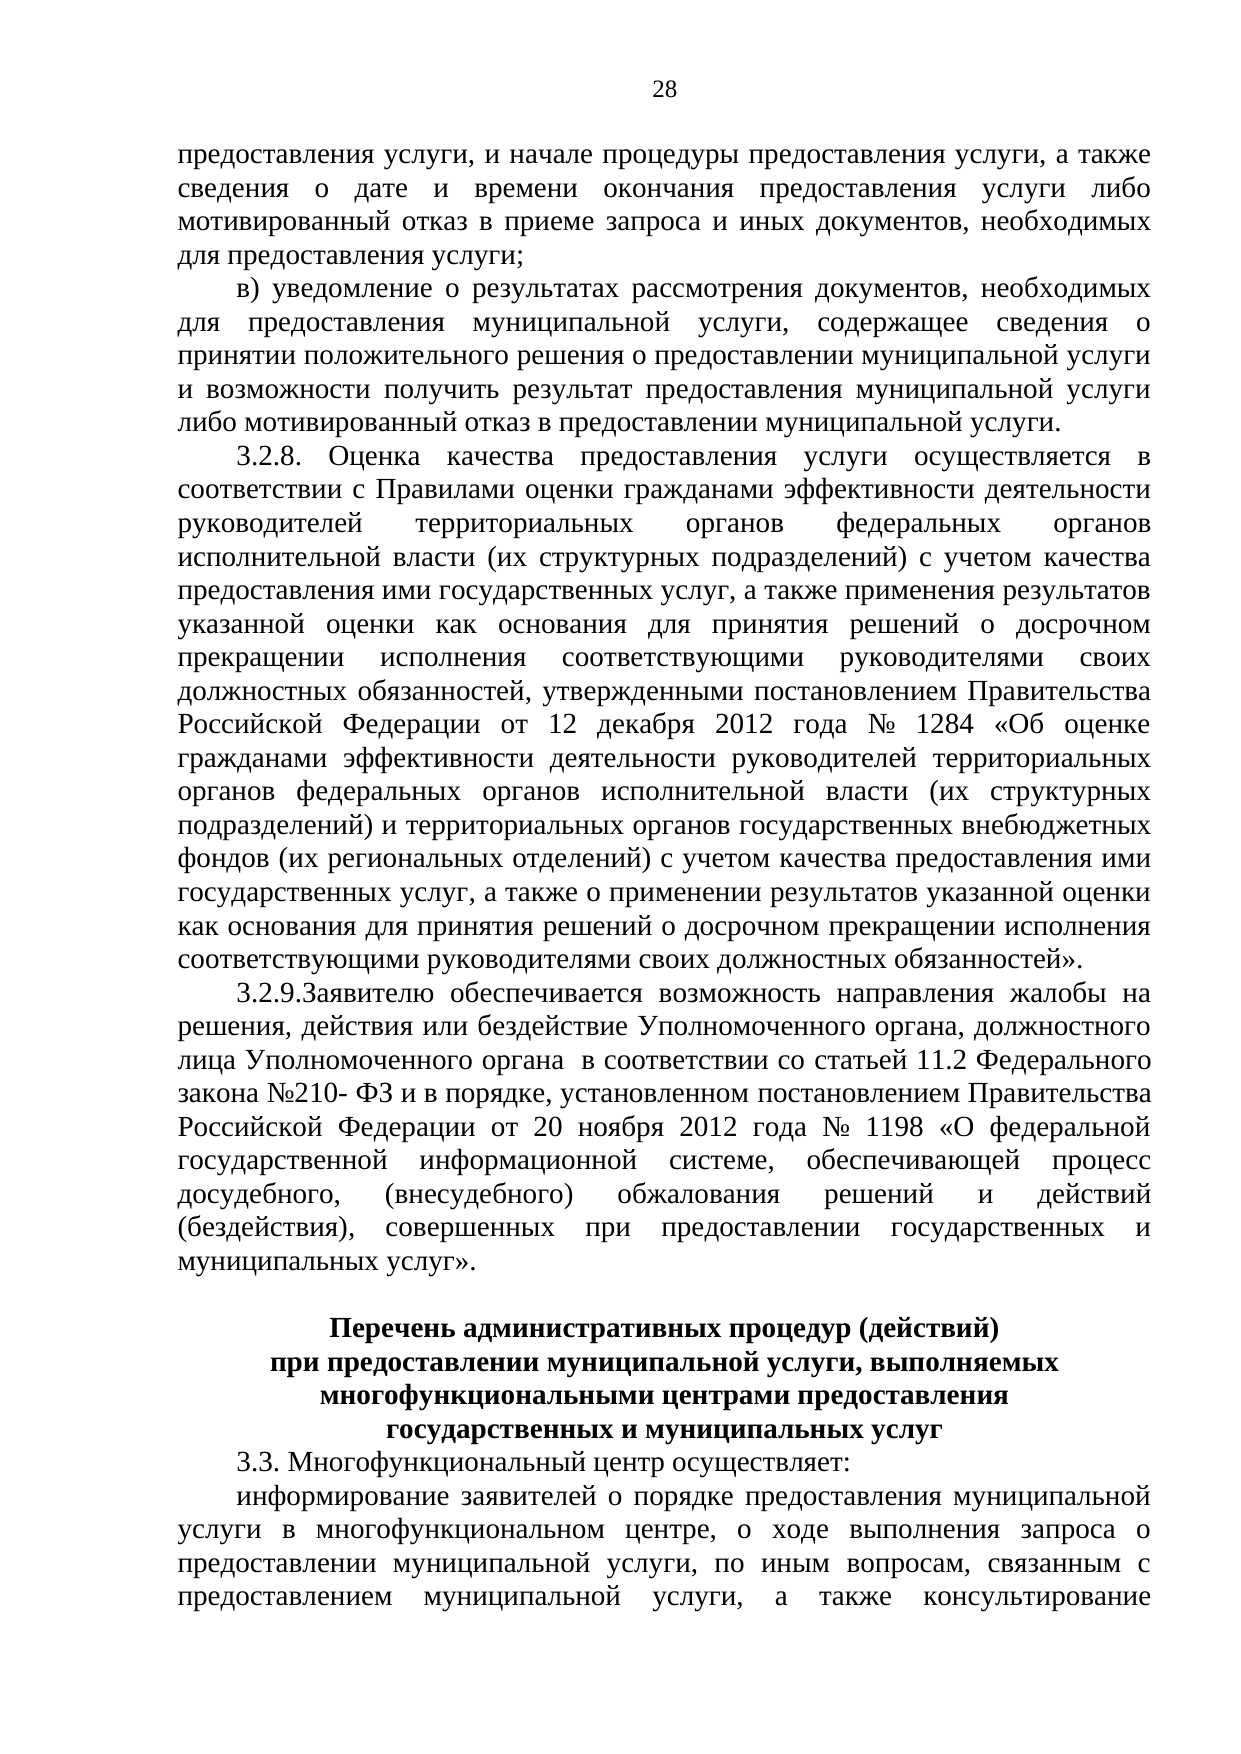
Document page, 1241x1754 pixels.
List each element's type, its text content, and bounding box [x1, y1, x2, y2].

text в) уведомление о результатах рассмотрения документов, необходимых для предоставления муниципальной услуги, содержащее сведения о принятии положительного решения о предоставлении муниципальной услуги и возможности получить результат предоставления муниципальной услуги либо мотивированный отказ в предоставлении муниципальной услуги. [177, 270, 1152, 438]
text Перечень административных процедур (действий) [177, 1310, 1152, 1344]
text 3.3. Многофункциональный центр осуществляет: [177, 1444, 1152, 1478]
text 3.2.8. Оценка качества предоставления услуги осуществляется в соответствии с Правилами оценки гражданами эффективности деятельности руководителей территориальных органов федеральных органов исполнительной власти (их структурных подразделений) с учетом качества предоставления ими государственных услуг, а также применения результатов указанной оценки как основания для принятия решений о досрочном прекращении исполнения соответствующими руководителями своих должностных обязанностей, утвержденными постановлением Правительства Российской Федерации от 12 декабря 2012 года № 1284 «Об оценке гражданами эффективности деятельности руководителей территориальных органов федеральных органов исполнительной власти (их структурных подразделений) и территориальных органов государственных внебюджетных фондов (их региональных отделений) с учетом качества предоставления ими государственных услуг, а также о применении результатов указанной оценки как основания для принятия решений о досрочном прекращении исполнения соответствующими руководителями своих должностных обязанностей». [177, 438, 1152, 975]
text 3.2.9.Заявителю обеспечивается возможность направления жалобы на решения, действия или бездействие Уполномоченного органа, должностного лица Уполномоченного органа в соответствии со статьей 11.2 Федерального закона №210- ФЗ и в порядке, установленном постановлением Правительства Российской Федерации от 20 ноября 2012 года № 1198 «О федеральной государственной информационной системе, обеспечивающей процесс досудебного, (внесудебного) обжалования решений и действий (бездействия), совершенных при предоставлении государственных и муниципальных услуг». [177, 975, 1152, 1277]
text государственных и муниципальных услуг [177, 1411, 1152, 1444]
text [177, 1478, 1152, 1612]
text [177, 136, 1152, 270]
text при предоставлении муниципальной услуги, выполняемых многофункциональными центрами предоставления [177, 1344, 1152, 1411]
